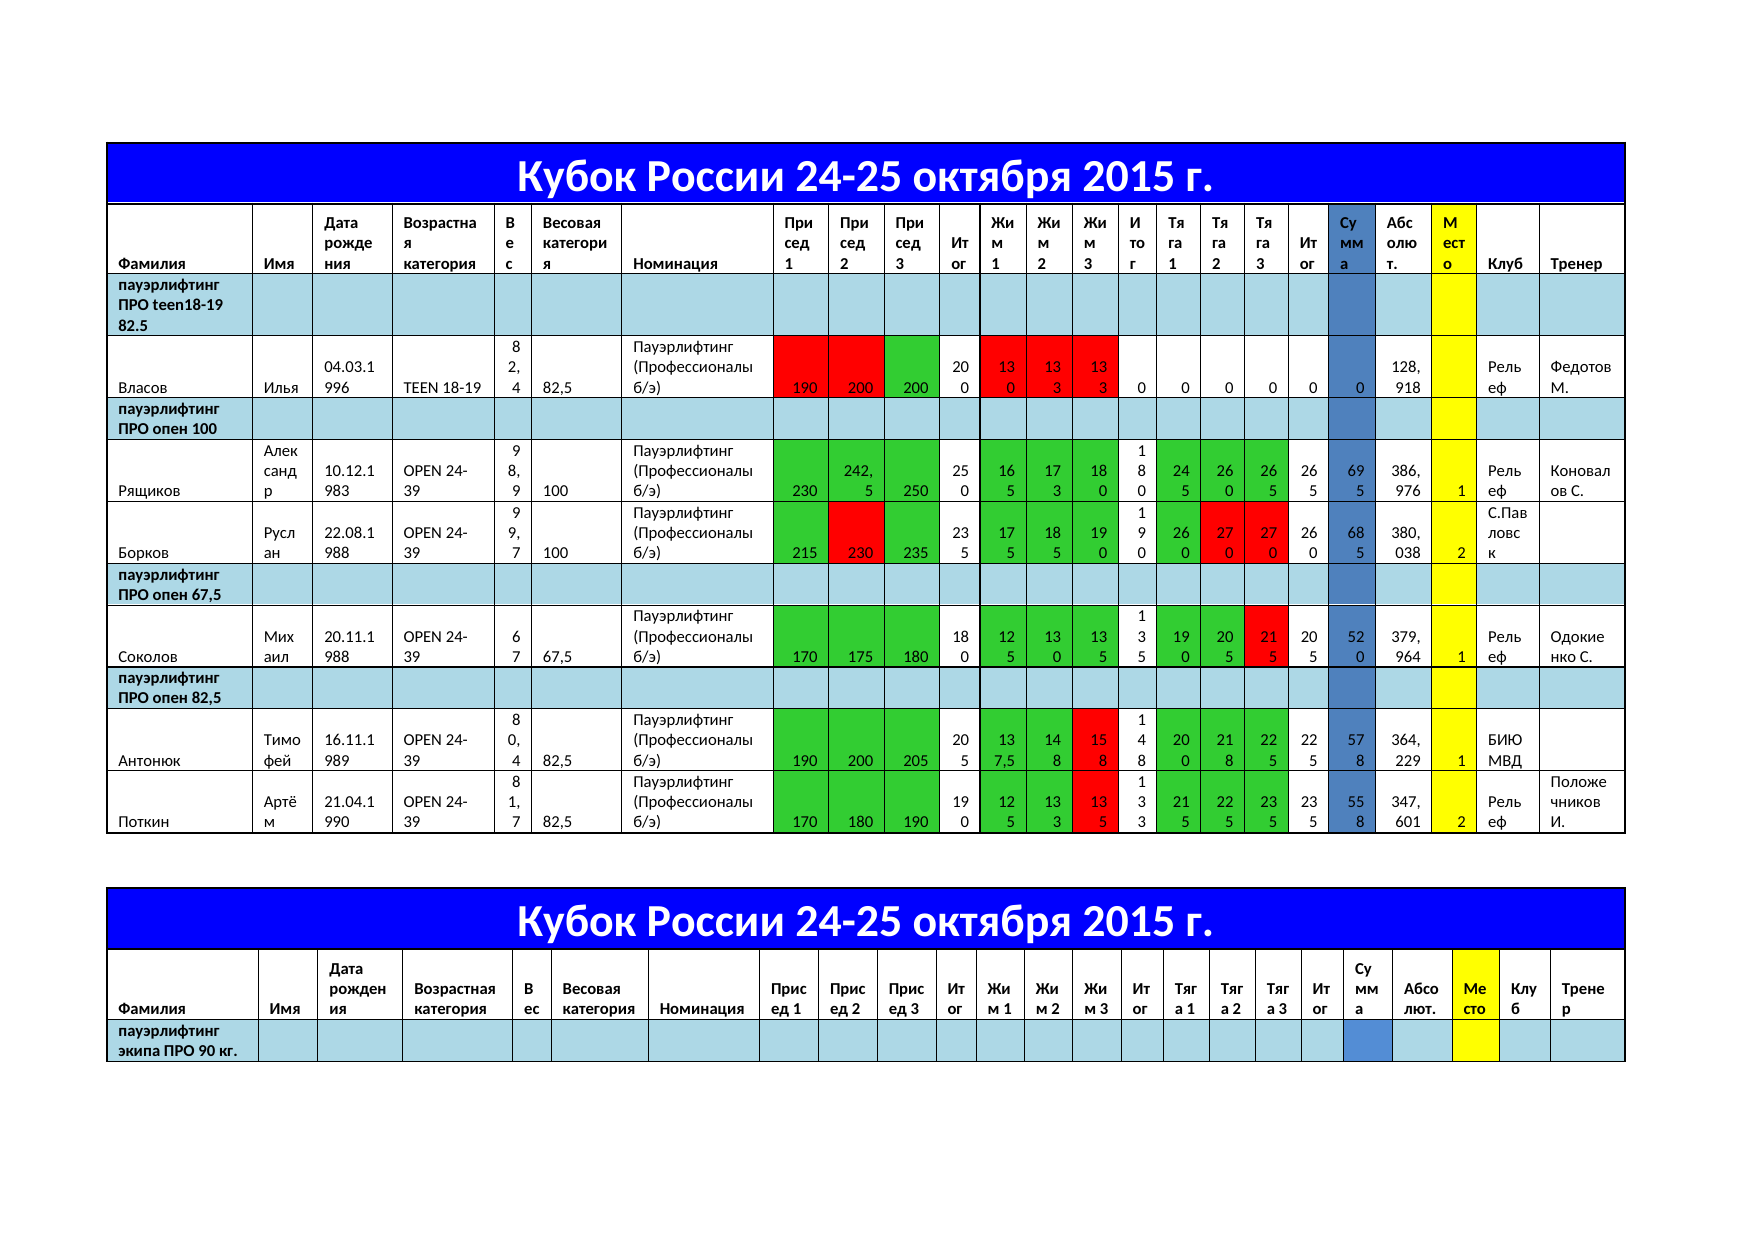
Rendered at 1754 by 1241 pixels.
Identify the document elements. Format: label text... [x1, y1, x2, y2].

table_cell Рельеф [1477, 440, 1539, 501]
table_cell 215 [1245, 606, 1288, 666]
table_cell Итог [940, 205, 979, 273]
table_cell 685 [1329, 502, 1375, 563]
table_cell [885, 398, 939, 439]
table_cell Фамилия [108, 205, 252, 273]
table_cell 190 [774, 336, 828, 397]
table_cell [774, 274, 828, 335]
table_cell Итог [1289, 205, 1328, 273]
table_cell Коновалов С. [1540, 440, 1624, 501]
table_cell [1157, 398, 1200, 439]
table_header Кубок России 24-25 октября 2015 г. [108, 144, 1624, 202]
table_cell [1027, 668, 1072, 708]
table_cell [622, 398, 773, 439]
table_cell 190 [1119, 502, 1156, 563]
table_cell [1256, 1020, 1301, 1061]
table_cell Тяга 2 [1201, 205, 1244, 273]
table_cell Жим 3 [1073, 950, 1121, 1019]
table_cell [495, 398, 531, 439]
table_cell 265 [1289, 440, 1328, 501]
table_cell [981, 668, 1026, 708]
table_cell [1119, 274, 1156, 335]
table_cell Тяга 3 [1256, 950, 1301, 1019]
table_cell [1073, 564, 1118, 604]
table_cell 130 [981, 336, 1026, 397]
table_cell 270 [1245, 502, 1288, 563]
table_cell 215 [1157, 771, 1200, 832]
table_cell [1540, 274, 1624, 335]
table_cell Александр [253, 440, 312, 501]
table_cell Тренер [1540, 205, 1624, 273]
table_cell 225 [1245, 709, 1288, 770]
table_cell [313, 564, 392, 604]
table_cell Присед 3 [878, 950, 936, 1019]
table_cell [622, 564, 773, 604]
table_cell Тяга 3 [1245, 205, 1288, 273]
table_cell пауэрлифтинг ПРО опен 82,5 [108, 668, 252, 708]
table_cell [1122, 1020, 1163, 1061]
table_cell [1329, 564, 1375, 604]
table_cell 200 [829, 336, 884, 397]
table_cell 133 [1027, 771, 1072, 832]
table_cell [829, 668, 884, 708]
table_cell [532, 398, 621, 439]
table_cell Жим 1 [977, 950, 1024, 1019]
table_cell 20.11.1988 [313, 606, 392, 666]
table_cell 100 [532, 440, 621, 501]
table_cell [885, 274, 939, 335]
table_cell [1376, 668, 1431, 708]
table_cell [495, 274, 531, 335]
table_cell 180 [1073, 440, 1118, 501]
table_cell 0 [1157, 336, 1200, 397]
table_cell [622, 274, 773, 335]
table_cell [1027, 398, 1072, 439]
table_cell 148 [1027, 709, 1072, 770]
table_cell 128,918 [1376, 336, 1431, 397]
table_cell 135 [1119, 606, 1156, 666]
table_cell [393, 274, 494, 335]
table_cell Тренер [1551, 950, 1624, 1019]
table_cell [1376, 564, 1431, 604]
table_cell [829, 274, 884, 335]
table_cell 265 [1245, 440, 1288, 501]
table_cell [649, 1020, 759, 1061]
table_cell [495, 668, 531, 708]
table_cell 10.12.1983 [313, 440, 392, 501]
table_cell [1025, 1020, 1072, 1061]
table_cell Положечников И. [1540, 771, 1624, 832]
table_cell Пауэрлифтинг (Профессионалы б/э) [622, 771, 773, 832]
table_cell Тимофей [253, 709, 312, 770]
table_cell Рящиков [108, 440, 252, 501]
table_cell 205 [940, 709, 979, 770]
table_cell Итог [1302, 950, 1343, 1019]
table_cell 347,601 [1376, 771, 1431, 832]
table_cell 80,4 [495, 709, 531, 770]
table_cell 16.11.1989 [313, 709, 392, 770]
table_cell 520 [1329, 606, 1375, 666]
table_cell [393, 668, 494, 708]
table_cell Артём [253, 771, 312, 832]
table_cell [1302, 1020, 1343, 1061]
table_cell 200 [1157, 709, 1200, 770]
table_cell [393, 564, 494, 604]
table_cell 81,7 [495, 771, 531, 832]
table_cell [313, 668, 392, 708]
table_cell Вес [495, 205, 531, 273]
table_cell 21.04.1990 [313, 771, 392, 832]
table_cell 0 [1289, 336, 1328, 397]
table_cell 133 [1073, 336, 1118, 397]
table_cell 2 [1432, 502, 1476, 563]
table_cell 1 [1432, 606, 1476, 666]
table_cell [829, 564, 884, 604]
table_cell [1500, 1020, 1550, 1061]
table_cell 180 [1119, 440, 1156, 501]
table_cell [1289, 274, 1328, 335]
table_cell [1432, 668, 1476, 708]
table_cell [253, 668, 312, 708]
table_cell Руслан [253, 502, 312, 563]
table_cell Клуб [1477, 205, 1539, 273]
table_cell [253, 398, 312, 439]
table_cell [774, 398, 828, 439]
table_cell Весовая категория [532, 205, 621, 273]
table_cell Рельеф [1477, 606, 1539, 666]
table_cell 175 [981, 502, 1026, 563]
table_cell 99,7 [495, 502, 531, 563]
table_cell OPEN 24-39 [393, 502, 494, 563]
table_cell 250 [885, 440, 939, 501]
table_cell [1210, 1020, 1255, 1061]
table_cell БИЮ МВД [1477, 709, 1539, 770]
table_cell 200 [940, 336, 979, 397]
table_cell [940, 398, 979, 439]
table_cell Итог [1119, 205, 1156, 273]
table_cell [1477, 564, 1539, 604]
table_cell 82,5 [532, 336, 621, 397]
table_cell 125 [981, 771, 1026, 832]
table_cell [403, 1020, 512, 1061]
table_cell [819, 1020, 877, 1061]
table_cell 215 [774, 502, 828, 563]
table_cell Пауэрлифтинг (Профессионалы б/э) [622, 502, 773, 563]
table_cell Дата рождения [313, 205, 392, 273]
table_cell [1477, 668, 1539, 708]
table_cell Присед 1 [774, 205, 828, 273]
table_cell [532, 564, 621, 604]
table_cell Место [1432, 205, 1476, 273]
table_cell Клуб [1500, 950, 1550, 1019]
table_cell [1245, 274, 1288, 335]
table_cell [1119, 398, 1156, 439]
table_cell 180 [940, 606, 979, 666]
table_cell [1453, 1020, 1499, 1061]
table_cell [885, 668, 939, 708]
table_cell [318, 1020, 402, 1061]
table_cell 364,229 [1376, 709, 1431, 770]
table_cell [1393, 1020, 1452, 1061]
table_cell 235 [1289, 771, 1328, 832]
table_cell Пауэрлифтинг (Профессионалы б/э) [622, 709, 773, 770]
table_cell [1119, 668, 1156, 708]
table_cell Пауэрлифтинг (Профессионалы б/э) [622, 606, 773, 666]
table_cell Весовая категория [552, 950, 648, 1019]
table_cell пауэрлифтинг ПРО teen18-19 82.5 [108, 274, 252, 335]
table_cell пауэрлифтинг экипа ПРО 90 кг. [108, 1020, 258, 1061]
table_cell 230 [774, 440, 828, 501]
table_cell OPEN 24-39 [393, 606, 494, 666]
table_cell пауэрлифтинг ПРО опен 67,5 [108, 564, 252, 604]
table_cell [1157, 668, 1200, 708]
table_cell [532, 668, 621, 708]
table_cell [552, 1020, 648, 1061]
table_cell [774, 668, 828, 708]
table_cell 250 [940, 440, 979, 501]
table_cell [981, 274, 1026, 335]
table_cell [1245, 564, 1288, 604]
table_cell Жим 3 [1073, 205, 1118, 273]
table_cell [393, 398, 494, 439]
table_cell 225 [1201, 771, 1244, 832]
table_cell 225 [1289, 709, 1328, 770]
table_cell 0 [1201, 336, 1244, 397]
table_cell 205 [1289, 606, 1328, 666]
table_cell Имя [259, 950, 317, 1019]
table_cell [937, 1020, 976, 1061]
table_cell [1073, 398, 1118, 439]
table_cell Тяга 1 [1164, 950, 1209, 1019]
table_cell Абсолют. [1376, 205, 1431, 273]
table_cell [829, 398, 884, 439]
table_cell 100 [532, 502, 621, 563]
table_cell Пауэрлифтинг (Профессионалы б/э) [622, 440, 773, 501]
table_cell С.Павловск [1477, 502, 1539, 563]
table_cell 205 [1201, 606, 1244, 666]
table_cell 242,5 [829, 440, 884, 501]
table_cell Тяга 2 [1210, 950, 1255, 1019]
table_cell Вес [513, 950, 551, 1019]
table_cell 0 [1245, 336, 1288, 397]
table_cell [1540, 564, 1624, 604]
table_cell 185 [1027, 502, 1072, 563]
table_cell [1164, 1020, 1209, 1061]
table_cell [495, 564, 531, 604]
table_cell Фамилия [108, 950, 258, 1019]
table_cell 235 [885, 502, 939, 563]
table_cell Федотов М. [1540, 336, 1624, 397]
table_cell 170 [774, 771, 828, 832]
table_cell Возрастная категория [393, 205, 494, 273]
table_cell [1073, 274, 1118, 335]
table_cell [1289, 398, 1328, 439]
table_cell [1477, 398, 1539, 439]
table_cell Поткин [108, 771, 252, 832]
table_cell 180 [885, 606, 939, 666]
table_cell [1201, 274, 1244, 335]
table_cell [981, 564, 1026, 604]
table_cell Жим 2 [1025, 950, 1072, 1019]
table_cell Возрастная категория [403, 950, 512, 1019]
table_cell TEEN 18-19 [393, 336, 494, 397]
table_cell [940, 274, 979, 335]
table_cell [253, 564, 312, 604]
table_cell 205 [885, 709, 939, 770]
table_cell 67,5 [532, 606, 621, 666]
table_cell [1551, 1020, 1624, 1061]
table_cell [885, 564, 939, 604]
table_cell [1540, 502, 1624, 563]
table_cell [1432, 398, 1476, 439]
table_cell [253, 274, 312, 335]
table_cell [1245, 398, 1288, 439]
table_cell [878, 1020, 936, 1061]
table_cell [1329, 398, 1375, 439]
table_cell [532, 274, 621, 335]
table_header Кубок России 24-25 октября 2015 г. [108, 889, 1624, 948]
table_cell [774, 564, 828, 604]
table_cell Номинация [649, 950, 759, 1019]
table_cell 380,038 [1376, 502, 1431, 563]
table_cell Дата рождения [318, 950, 402, 1019]
table_cell Присед 1 [760, 950, 818, 1019]
table_cell 175 [829, 606, 884, 666]
table_cell Рельеф [1477, 336, 1539, 397]
table_cell 135 [1073, 606, 1118, 666]
table_cell [1289, 668, 1328, 708]
table_cell [1157, 274, 1200, 335]
table_cell Абсолют. [1393, 950, 1452, 1019]
table_cell OPEN 24-39 [393, 771, 494, 832]
table_cell 04.03.1996 [313, 336, 392, 397]
table_cell 235 [940, 502, 979, 563]
table_cell 1 [1432, 440, 1476, 501]
table_cell [981, 398, 1026, 439]
table_cell 130 [1027, 606, 1072, 666]
table_cell пауэрлифтинг ПРО опен 100 [108, 398, 252, 439]
table_cell Борков [108, 502, 252, 563]
table_cell [1432, 564, 1476, 604]
table_cell 82,4 [495, 336, 531, 397]
table_cell 125 [981, 606, 1026, 666]
table_cell [940, 668, 979, 708]
table_cell 22.08.1988 [313, 502, 392, 563]
table_cell 190 [885, 771, 939, 832]
table_cell 190 [1157, 606, 1200, 666]
table_cell [1376, 398, 1431, 439]
table_cell 695 [1329, 440, 1375, 501]
table_cell [1201, 398, 1244, 439]
table_cell 67 [495, 606, 531, 666]
table_cell 218 [1201, 709, 1244, 770]
table_cell Место [1453, 950, 1499, 1019]
table_cell [1073, 668, 1118, 708]
table_cell 1 [1432, 709, 1476, 770]
table_cell 230 [829, 502, 884, 563]
table_cell [622, 668, 773, 708]
table_cell 190 [774, 709, 828, 770]
table_cell Присед 2 [829, 205, 884, 273]
table_cell 170 [774, 606, 828, 666]
table_cell 200 [829, 709, 884, 770]
table_cell [313, 274, 392, 335]
table_cell 558 [1329, 771, 1375, 832]
table_cell Имя [253, 205, 312, 273]
table_cell [513, 1020, 551, 1061]
table_cell [1540, 668, 1624, 708]
table_cell [1329, 668, 1375, 708]
table_cell 190 [940, 771, 979, 832]
table_cell 0 [1329, 336, 1375, 397]
table_cell Итог [1122, 950, 1163, 1019]
table_cell 98,9 [495, 440, 531, 501]
table_cell 379,964 [1376, 606, 1431, 666]
table_cell Власов [108, 336, 252, 397]
table_cell 82,5 [532, 771, 621, 832]
table_cell [1344, 1020, 1392, 1061]
table_cell 190 [1073, 502, 1118, 563]
table_cell [1027, 274, 1072, 335]
table_cell Присед 2 [819, 950, 877, 1019]
table_cell 235 [1245, 771, 1288, 832]
table_cell OPEN 24-39 [393, 440, 494, 501]
table_cell [760, 1020, 818, 1061]
table_cell 386,976 [1376, 440, 1431, 501]
table_cell Сумма [1329, 205, 1375, 273]
table_cell [1201, 564, 1244, 604]
table_cell Илья [253, 336, 312, 397]
table_cell Номинация [622, 205, 773, 273]
table_cell [1432, 274, 1476, 335]
table_cell 180 [829, 771, 884, 832]
table_cell 260 [1157, 502, 1200, 563]
table_cell [1119, 564, 1156, 604]
table_cell 270 [1201, 502, 1244, 563]
table_cell Тяга 1 [1157, 205, 1200, 273]
table_cell 133 [1119, 771, 1156, 832]
table_cell [313, 398, 392, 439]
table_cell Антонюк [108, 709, 252, 770]
table_cell Итог [937, 950, 976, 1019]
table_cell 158 [1073, 709, 1118, 770]
table_cell [940, 564, 979, 604]
table_cell [1540, 398, 1624, 439]
table_cell 245 [1157, 440, 1200, 501]
table_cell [1201, 668, 1244, 708]
table_cell Пауэрлифтинг (Профессионалы б/э) [622, 336, 773, 397]
table_cell Одокиенко С. [1540, 606, 1624, 666]
table_cell Соколов [108, 606, 252, 666]
table_cell 173 [1027, 440, 1072, 501]
table_cell 137,5 [981, 709, 1026, 770]
table_cell 260 [1289, 502, 1328, 563]
table_cell 135 [1073, 771, 1118, 832]
table_cell [1376, 274, 1431, 335]
table_cell [1289, 564, 1328, 604]
table_cell Жим 2 [1027, 205, 1072, 273]
table_cell Сумма [1344, 950, 1392, 1019]
table_cell OPEN 24-39 [393, 709, 494, 770]
table_cell [1329, 274, 1375, 335]
table_cell [1432, 336, 1476, 397]
table_cell 0 [1119, 336, 1156, 397]
table_cell Рельеф [1477, 771, 1539, 832]
table_cell Михаил [253, 606, 312, 666]
table_cell [259, 1020, 317, 1061]
table_cell 200 [885, 336, 939, 397]
table_cell 2 [1432, 771, 1476, 832]
table_cell 82,5 [532, 709, 621, 770]
table_cell Присед 3 [885, 205, 939, 273]
table_cell 578 [1329, 709, 1375, 770]
table_cell [1540, 709, 1624, 770]
table_cell [1157, 564, 1200, 604]
table_cell [1477, 274, 1539, 335]
table_cell 165 [981, 440, 1026, 501]
table_cell 148 [1119, 709, 1156, 770]
table_cell [977, 1020, 1024, 1061]
table_cell 260 [1201, 440, 1244, 501]
table_cell [1245, 668, 1288, 708]
table_cell [1073, 1020, 1121, 1061]
table_cell 133 [1027, 336, 1072, 397]
table_cell [1027, 564, 1072, 604]
table_cell Жим 1 [981, 205, 1026, 273]
